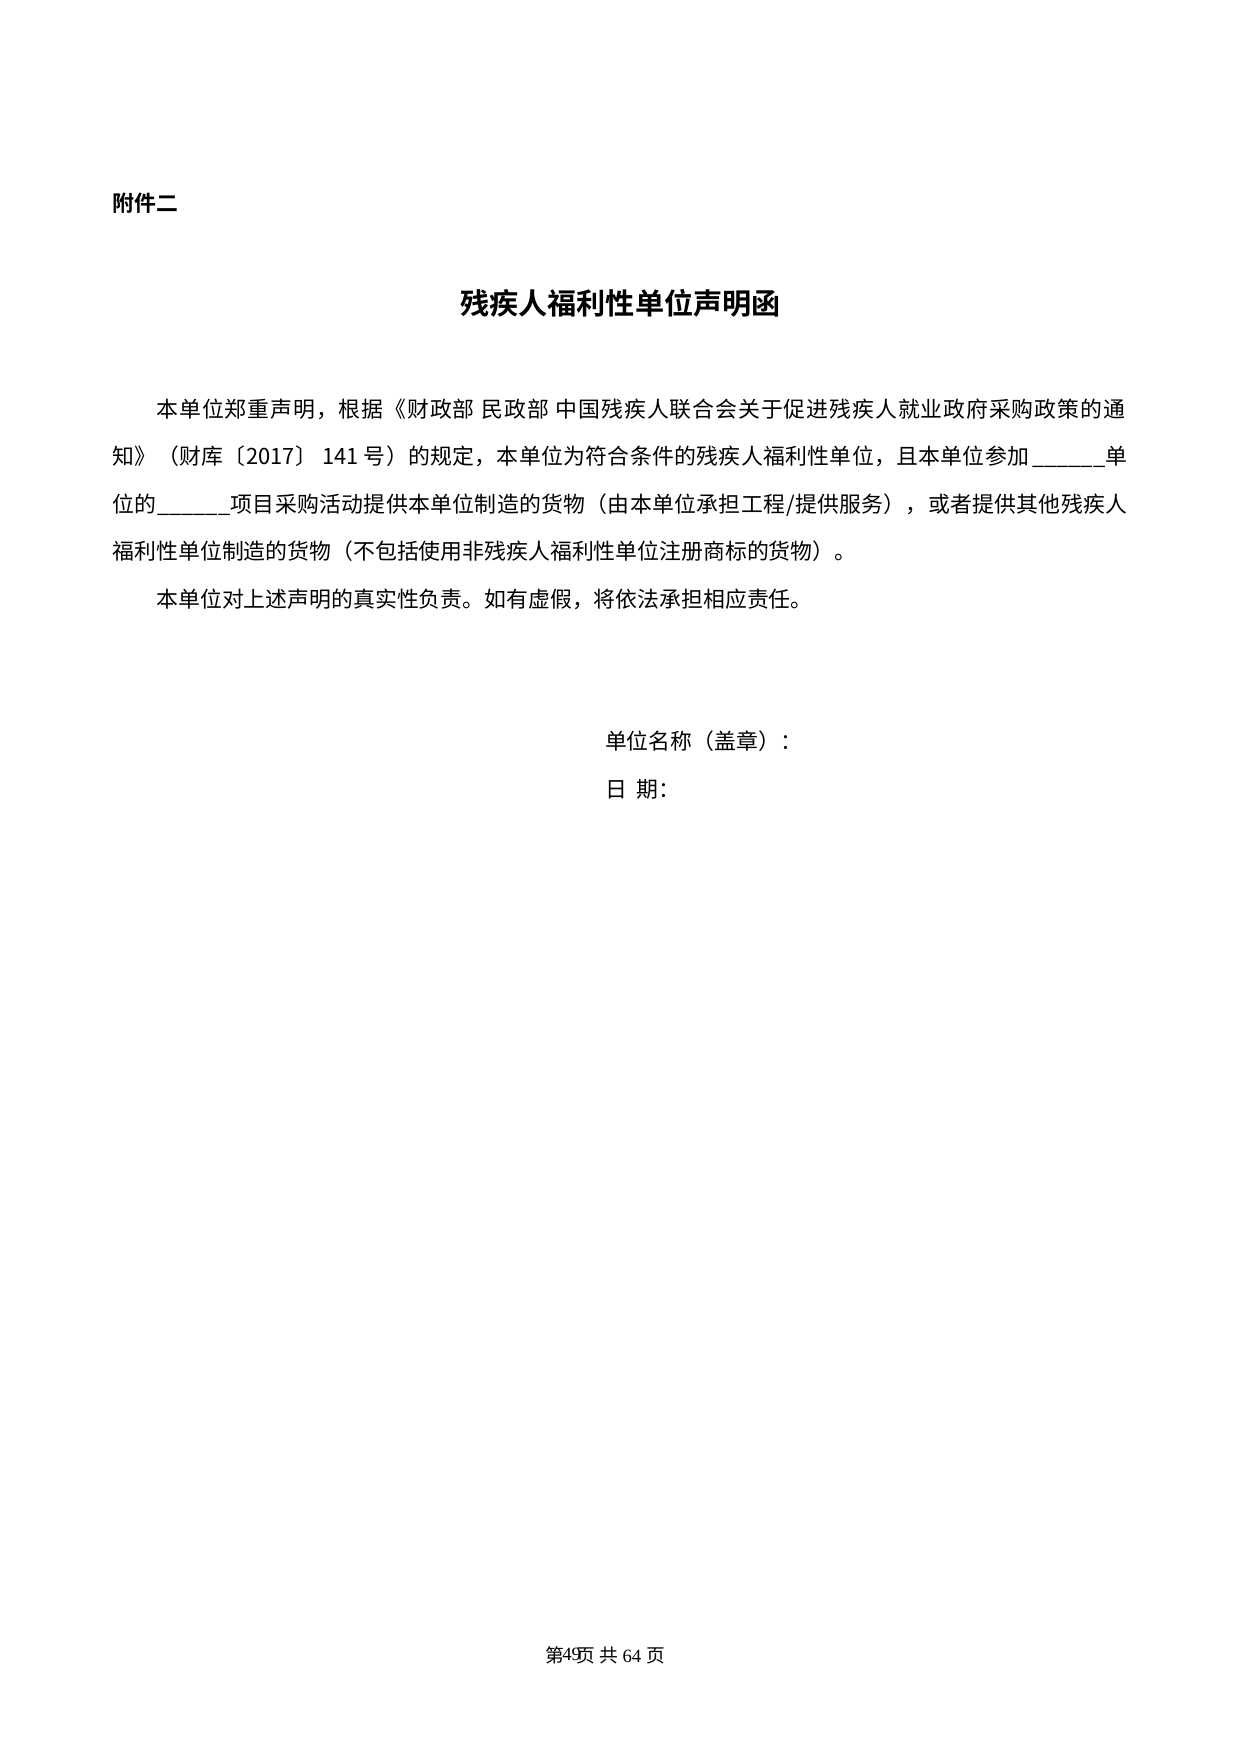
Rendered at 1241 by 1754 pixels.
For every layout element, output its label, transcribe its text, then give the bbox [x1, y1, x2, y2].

text 残疾人福利性单位声明函 [112, 281, 1128, 323]
text 日 期： [112, 772, 965, 803]
text 本单位对上述声明的真实性负责。如有虚假，将依法承担相应责任。 [112, 582, 1128, 613]
text 单位名称（盖章）： [112, 724, 965, 756]
text 附件二 [112, 186, 1128, 217]
text 本单位郑重声明，根据《财政部 民政部 中国残疾人联合会关于促进残疾人就业政府采购政策的通知》（财库〔2017〕 141号）的规定，本单位为符合条件的残疾人福利性单位，且本单位参加______单位的______项目采购活动提供本单位制造的货物（由本单位承担工程/提供服务），或者提供其他残疾人福利性单位制造的货物（不包括使用非残疾人福利性单位注册商标的货物）。 [112, 392, 1128, 566]
